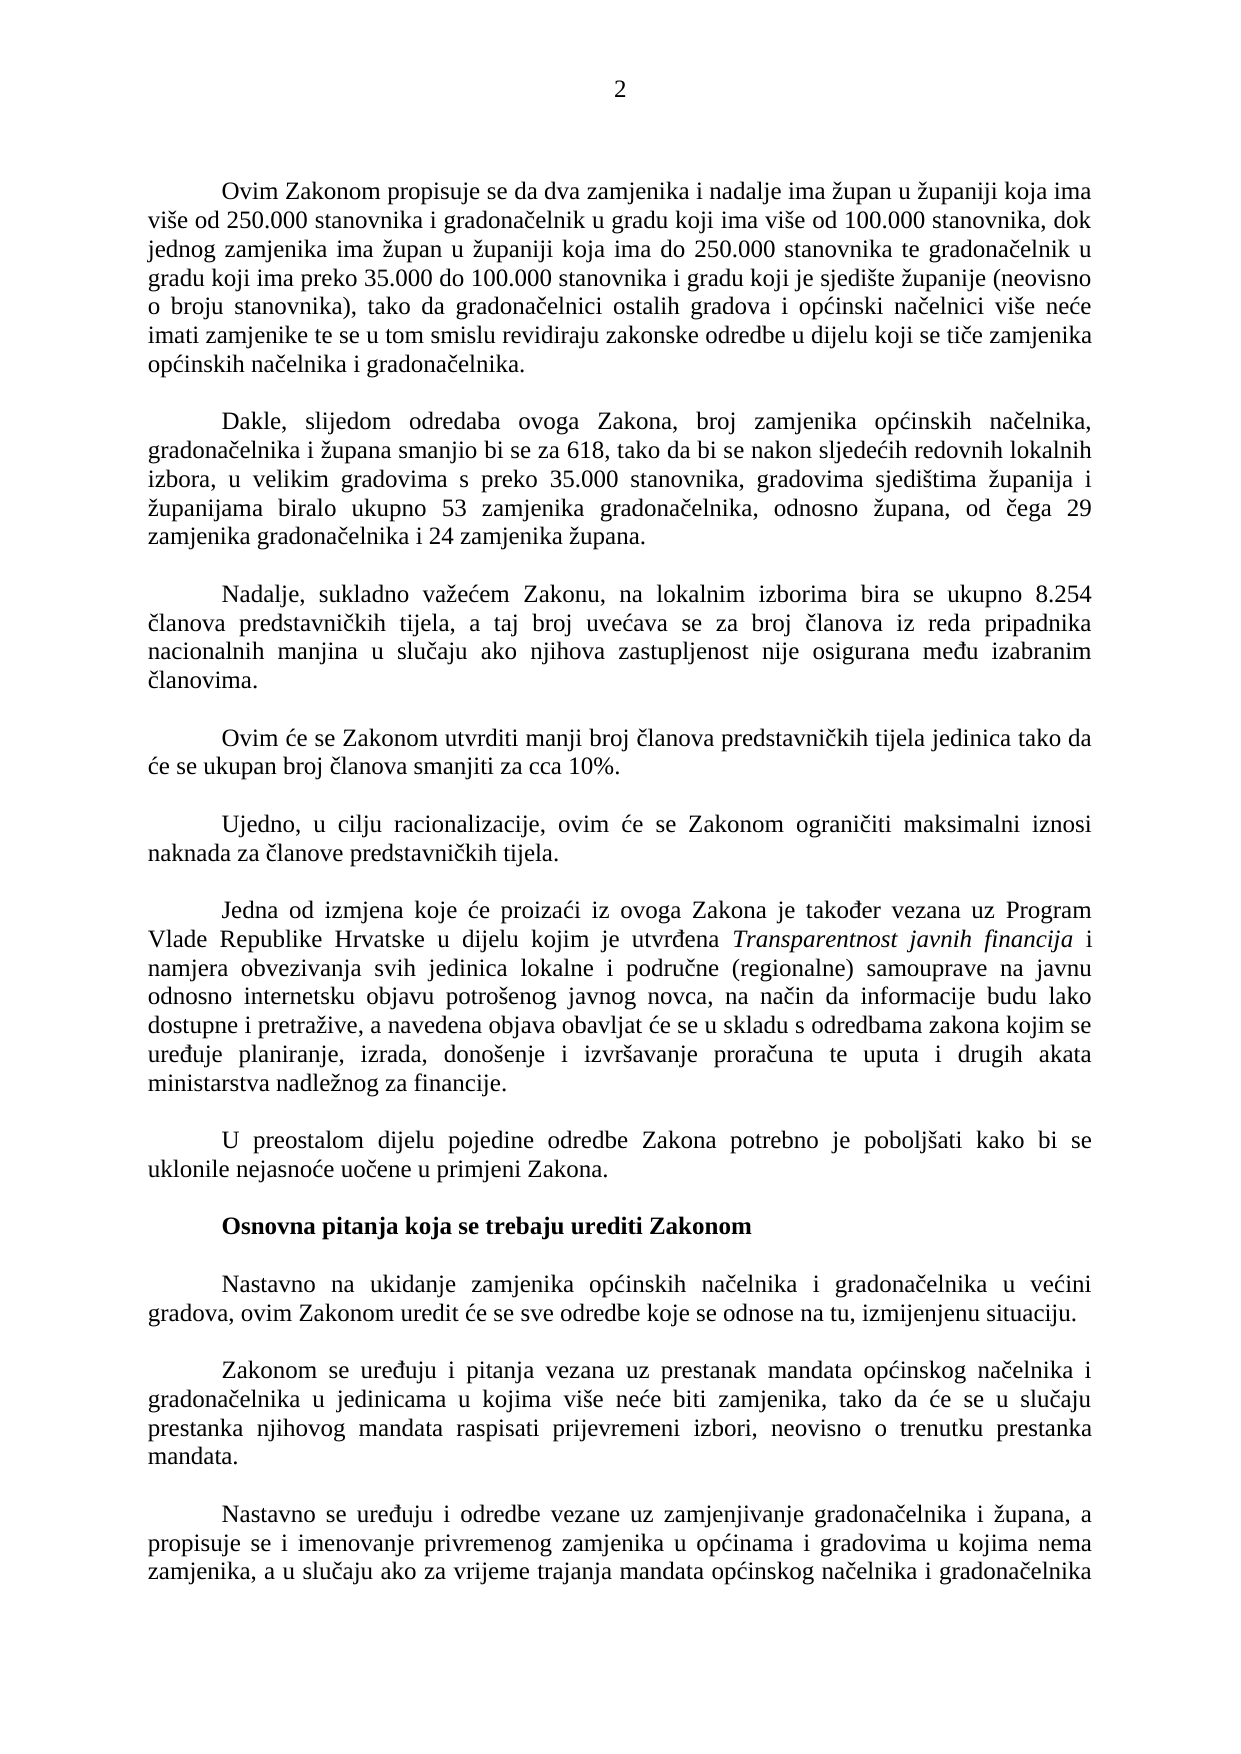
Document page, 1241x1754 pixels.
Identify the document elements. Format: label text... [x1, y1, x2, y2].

text U preostalom dijelu pojedine odredbe Zakona potrebno je poboljšati kako bi se uklonile nejasnoće uočene u primjeni Zakona. [148, 1125, 1093, 1183]
text Jedna od izmjena koje će proizaći iz ovoga Zakona je također vezana uz Program Vlade Republike Hrvatske u dijelu kojim je utvrđena Transparentnost javnih financija i namjera obvezivanja svih jedinica lokalne i područne (regionalne) samouprave na javnu odnosno internetsku objavu potrošenog javnog novca, na način da informacije budu lako dostupne i pretražive, a navedena objava obavljat će se u skladu s odredbama zakona kojim se uređuje planiranje, izrada, donošenje i izvršavanje proračuna te uputa i drugih akata ministarstva nadležnog za financije. [148, 895, 1093, 1096]
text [148, 1499, 1093, 1585]
text Ovim Zakonom propisuje se da dva zamjenika i nadalje ima župan u županiji koja ima više od 250.000 stanovnika i gradonačelnik u gradu koji ima više od 100.000 stanovnika, dok jednog zamjenika ima župan u županiji koja ima do 250.000 stanovnika te gradonačelnik u gradu koji ima preko 35.000 do 100.000 stanovnika i gradu koji je sjedište županije (neovisno o broju stanovnika), tako da gradonačelnici ostalih gradova i općinski načelnici više neće imati zamjenike te se u tom smislu revidiraju zakonske odredbe u dijelu koji se tiče zamjenika općinskih načelnika i gradonačelnika. [148, 176, 1093, 378]
text Ovim će se Zakonom utvrditi manji broj članova predstavničkih tijela jedinica tako da će se ukupan broj članova smanjiti za cca 10%. [148, 723, 1093, 780]
text Nastavno na ukidanje zamjenika općinskih načelnika i gradonačelnika u većini gradova, ovim Zakonom uredit će se sve odredbe koje se odnose na tu, izmijenjenu situaciju. [148, 1269, 1093, 1326]
text Ujedno, u cilju racionalizacije, ovim će se Zakonom ograničiti maksimalni iznosi naknada za članove predstavničkih tijela. [148, 809, 1093, 866]
text Nadalje, sukladno važećem Zakonu, na lokalnim izborima bira se ukupno 8.254 članova predstavničkih tijela, a taj broj uvećava se za broj članova iz reda pripadnika nacionalnih manjina u slučaju ako njihova zastupljenost nije osigurana među izabranim članovima. [148, 579, 1093, 694]
text Dakle, slijedom odredaba ovoga Zakona, broj zamjenika općinskih načelnika, gradonačelnika i župana smanjio bi se za 618, tako da bi se nakon sljedećih redovnih lokalnih izbora, u velikim gradovima s preko 35.000 stanovnika, gradovima sjedištima županija i županijama biralo ukupno 53 zamjenika gradonačelnika, odnosno župana, od čega 29 zamjenika gradonačelnika i 24 zamjenika župana. [148, 406, 1093, 550]
text Osnovna pitanja koja se trebaju urediti Zakonom [148, 1211, 1093, 1240]
text Zakonom se uređuju i pitanja vezana uz prestanak mandata općinskog načelnika i gradonačelnika u jedinicama u kojima više neće biti zamjenika, tako da će se u slučaju prestanka njihovog mandata raspisati prijevremeni izbori, neovisno o trenutku prestanka mandata. [148, 1355, 1093, 1470]
